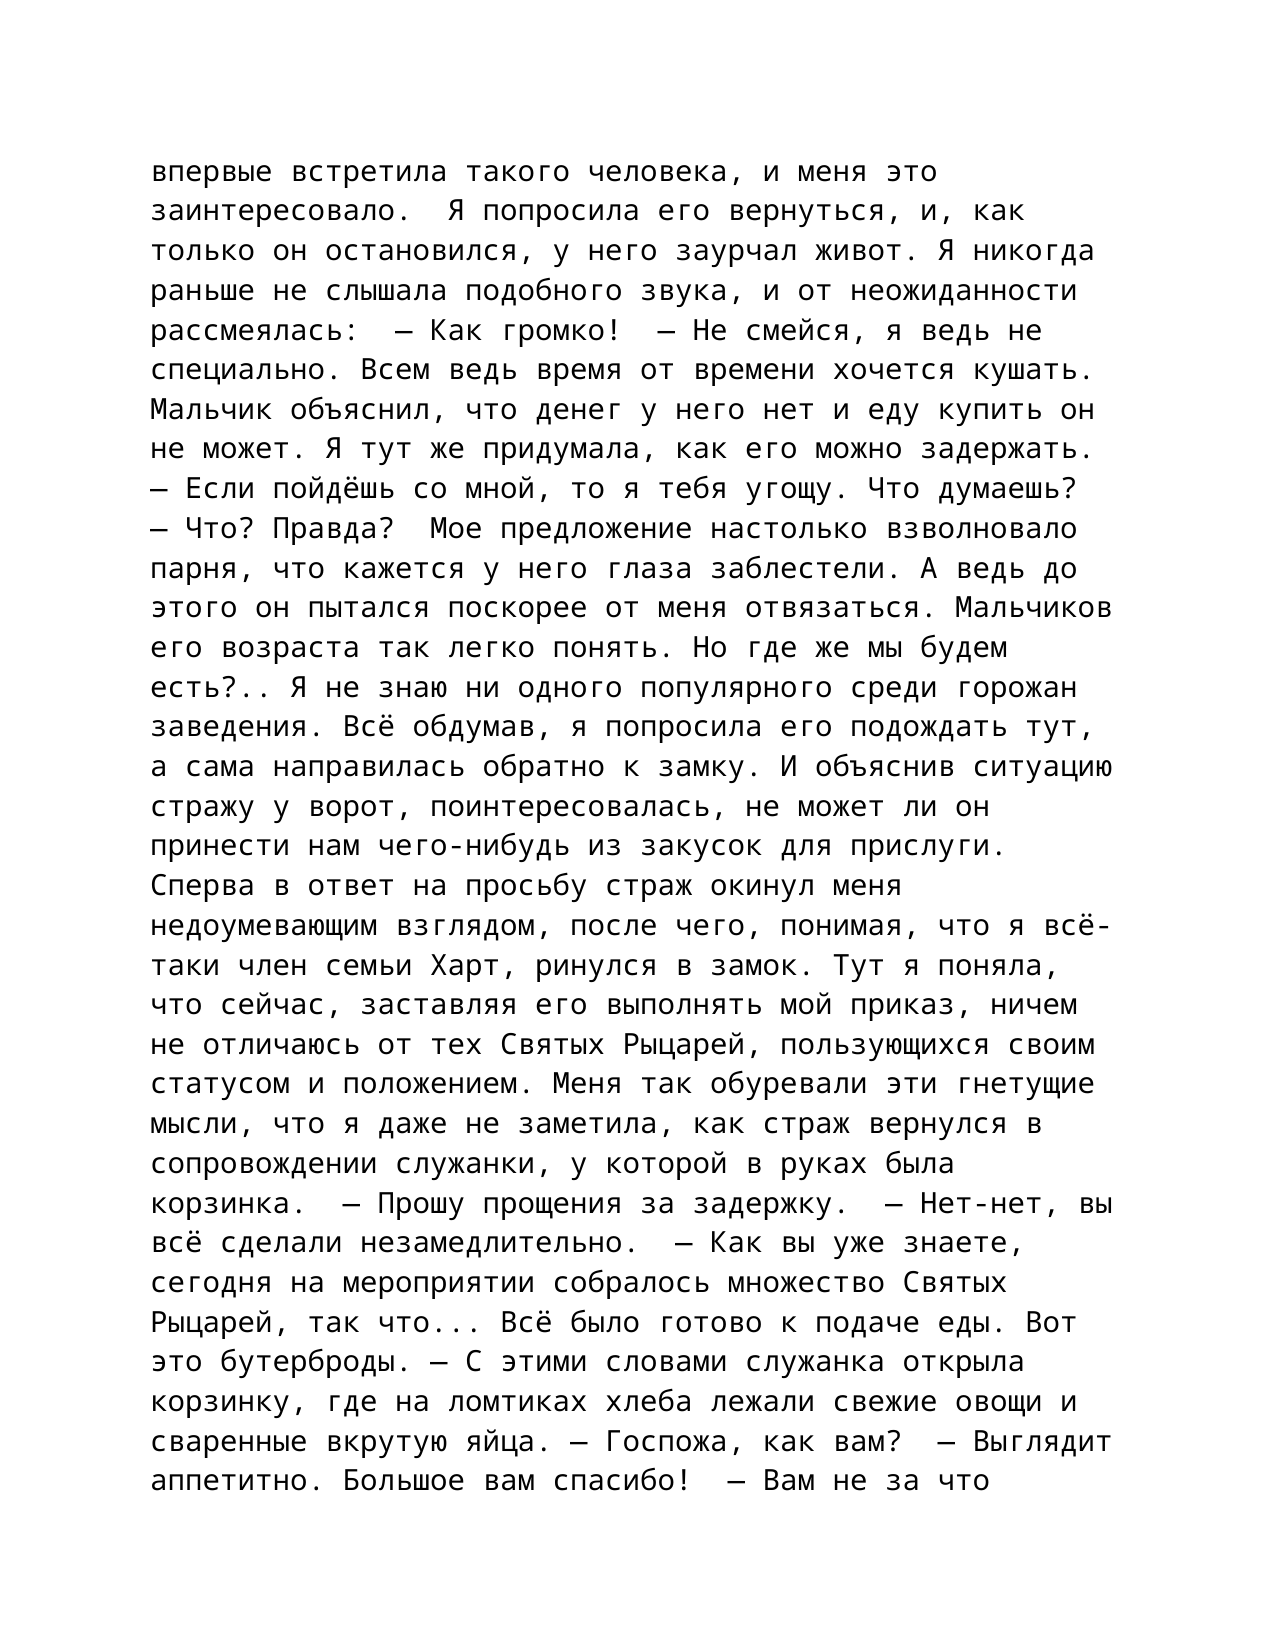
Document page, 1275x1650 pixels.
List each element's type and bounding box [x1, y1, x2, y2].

text [150, 150, 1125, 1499]
